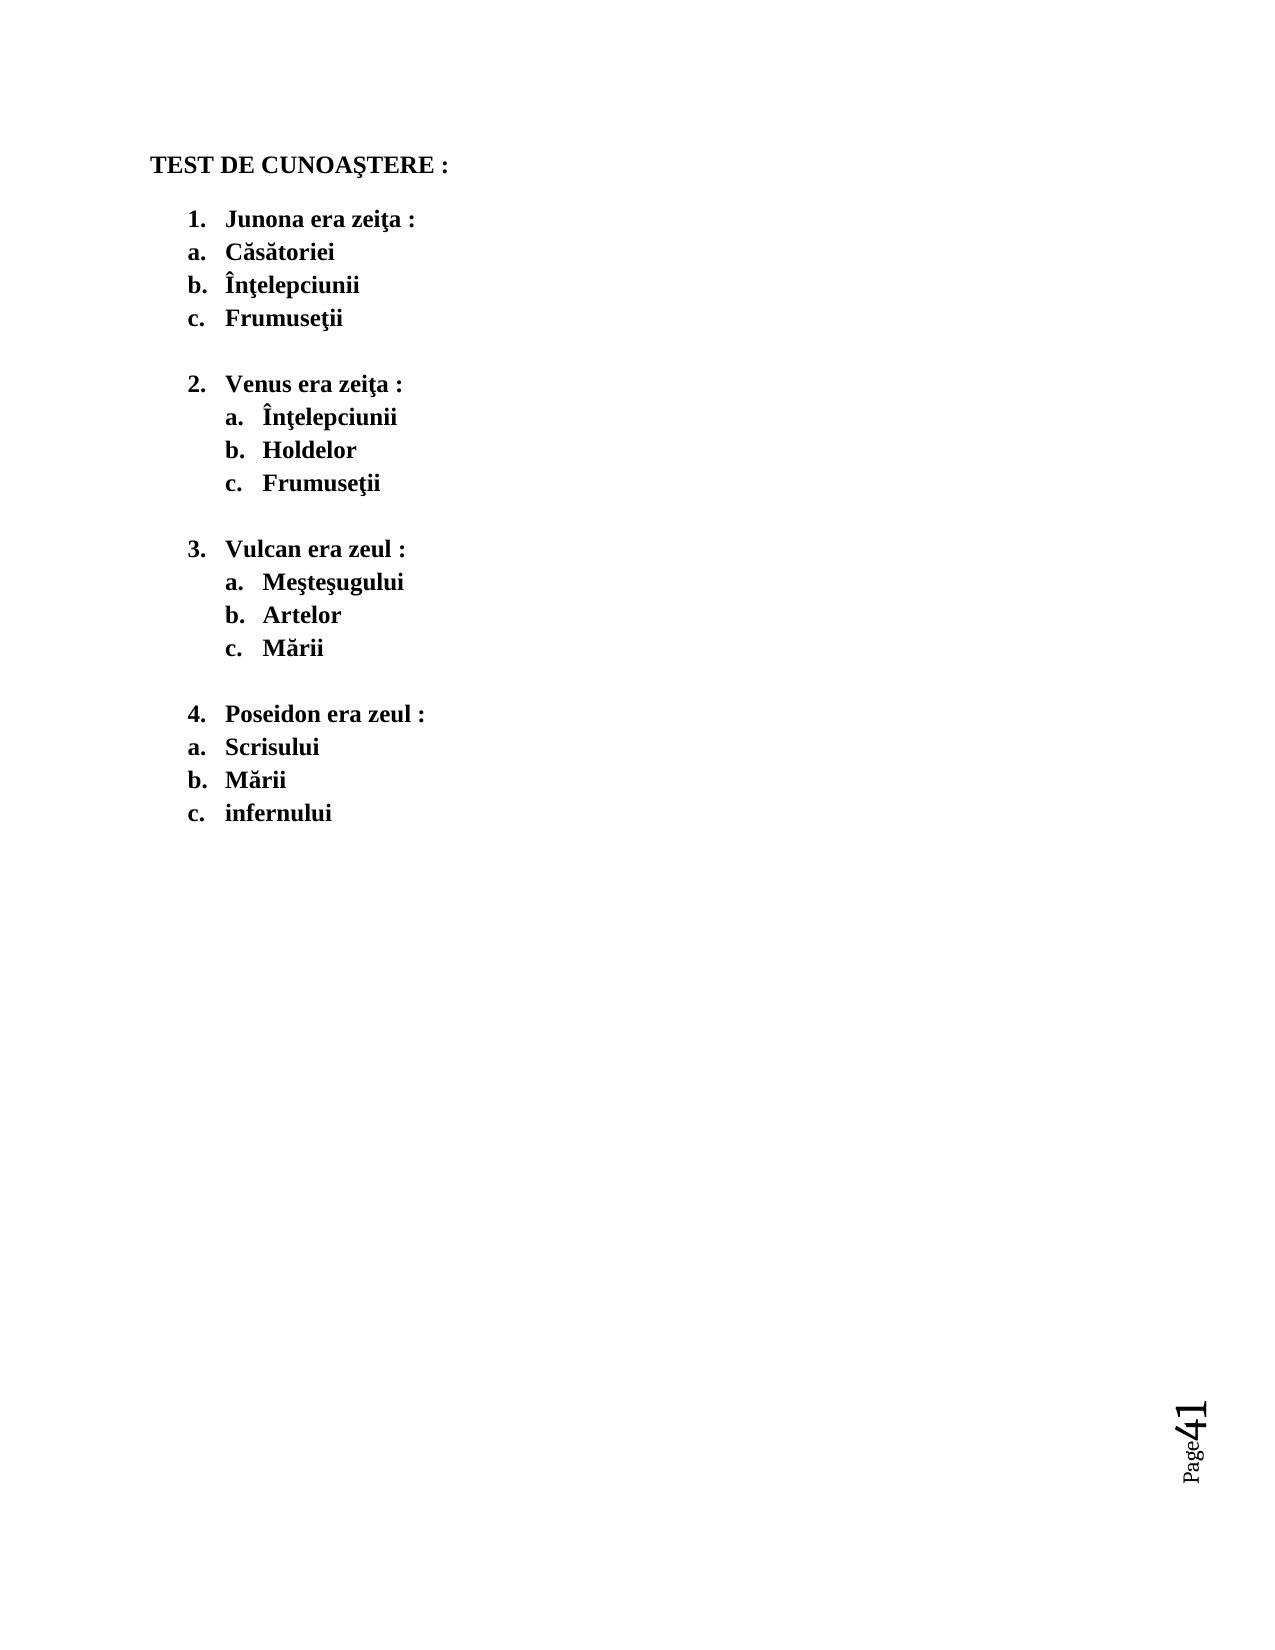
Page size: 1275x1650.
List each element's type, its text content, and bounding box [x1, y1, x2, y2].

list Vulcan era zeul : [187, 534, 1125, 563]
list infernului [187, 798, 1125, 827]
list Holdelor [225, 435, 1125, 464]
list Meşteşugului [225, 567, 1125, 596]
list Înţelepciunii [225, 402, 1125, 431]
list Frumuseţii [225, 468, 1125, 497]
list Venus era zeiţa : [187, 369, 1125, 398]
list Căsătoriei [187, 237, 1125, 266]
text TEST DE CUNOAŞTERE : [150, 150, 1125, 179]
list Junona era zeiţa : [187, 204, 1125, 233]
list Artelor [225, 600, 1125, 629]
list Frumuseţii [187, 303, 1125, 332]
list Mării [225, 633, 1125, 662]
list Scrisului [187, 732, 1125, 761]
list Mării [187, 765, 1125, 794]
list Poseidon era zeul : [187, 699, 1125, 728]
list Înţelepciunii [187, 270, 1125, 299]
